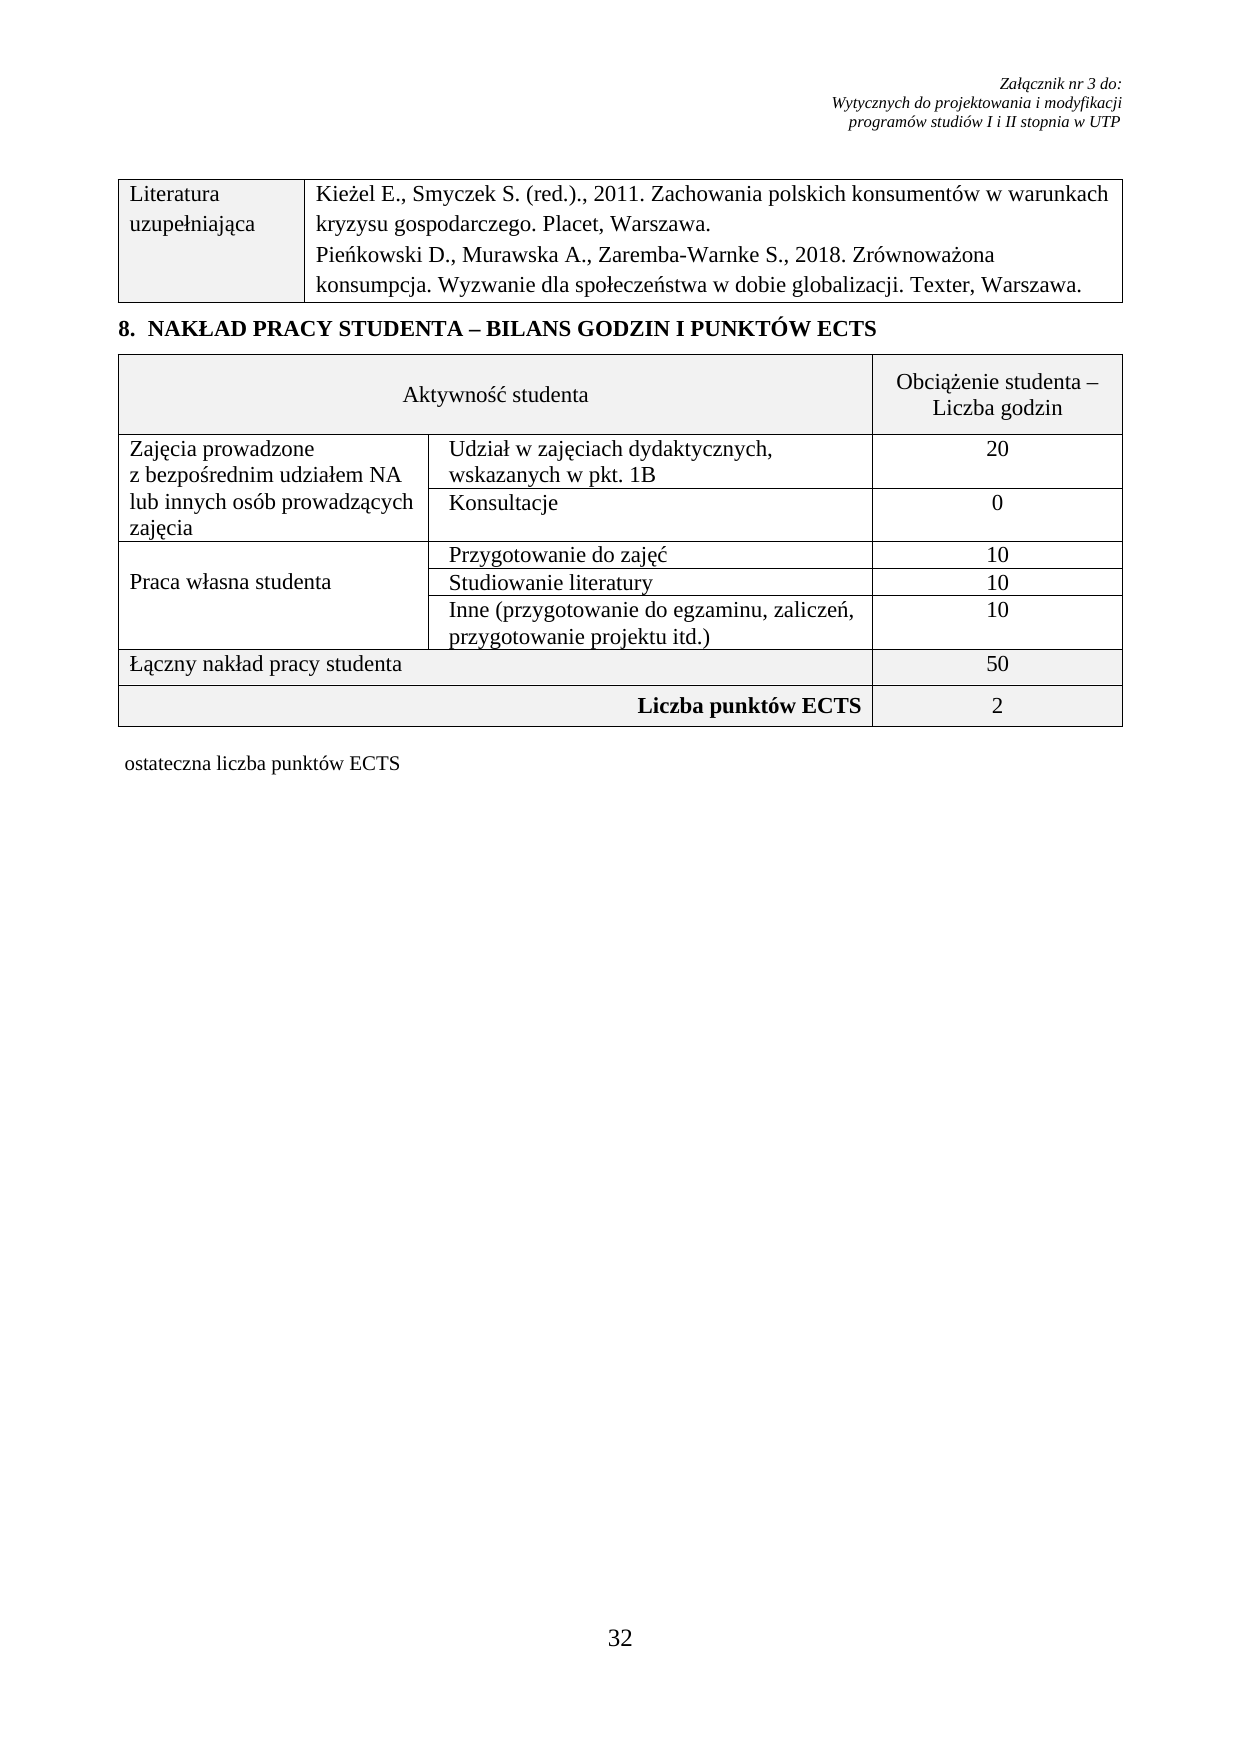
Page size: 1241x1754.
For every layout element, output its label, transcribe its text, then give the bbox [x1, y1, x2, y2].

table_cell Liczba punktów ECTS [119, 686, 872, 726]
table_cell Udział w zajęciach dydaktycznych, wskazanych w pkt. 1B [429, 435, 872, 488]
table_cell Inne (przygotowanie do egzaminu, zaliczeń, przygotowanie projektu itd.) [429, 596, 872, 649]
table_cell Literatura uzupełniająca [119, 180, 304, 302]
table_cell Kieżel E., Smyczek S. (red.)., 2011. Zachowania polskich konsumentów w warunkach kryzysu gospodarczego. Placet, Warszawa. Pieńkowski D., Murawska A., Zaremba-Warnke S., 2018. Zrównoważona konsumpcja. Wyzwanie dla społeczeństwa w dobie globalizacji. Texter, Warszawa. [305, 180, 1122, 302]
table_cell Zajęcia prowadzone z bezpośrednim udziałem NA lub innych osób prowadzących zajęcia [119, 435, 428, 541]
table_cell Łączny nakład pracy studenta [119, 650, 872, 684]
table_cell 10 [873, 596, 1122, 649]
table_header Aktywność studenta [119, 355, 872, 434]
table_cell Studiowanie literatury [429, 569, 872, 595]
table_header Obciążenie studenta – Liczba godzin [873, 355, 1122, 434]
text ostateczna liczba punktów ECTS [118, 751, 1122, 804]
table_cell Praca własna studenta [119, 542, 428, 649]
table_cell 10 [873, 542, 1122, 568]
table_cell Przygotowanie do zajęć [429, 542, 872, 568]
table_cell 50 [873, 650, 1122, 684]
list NAKŁAD PRACY STUDENTA – BILANS GODZIN I PUNKTÓW ECTS [118, 315, 1122, 341]
table_cell Konsultacje [429, 489, 872, 541]
table_cell 20 [873, 435, 1122, 488]
table_cell 2 [873, 686, 1122, 726]
table_cell 10 [873, 569, 1122, 595]
table_cell 0 [873, 489, 1122, 541]
